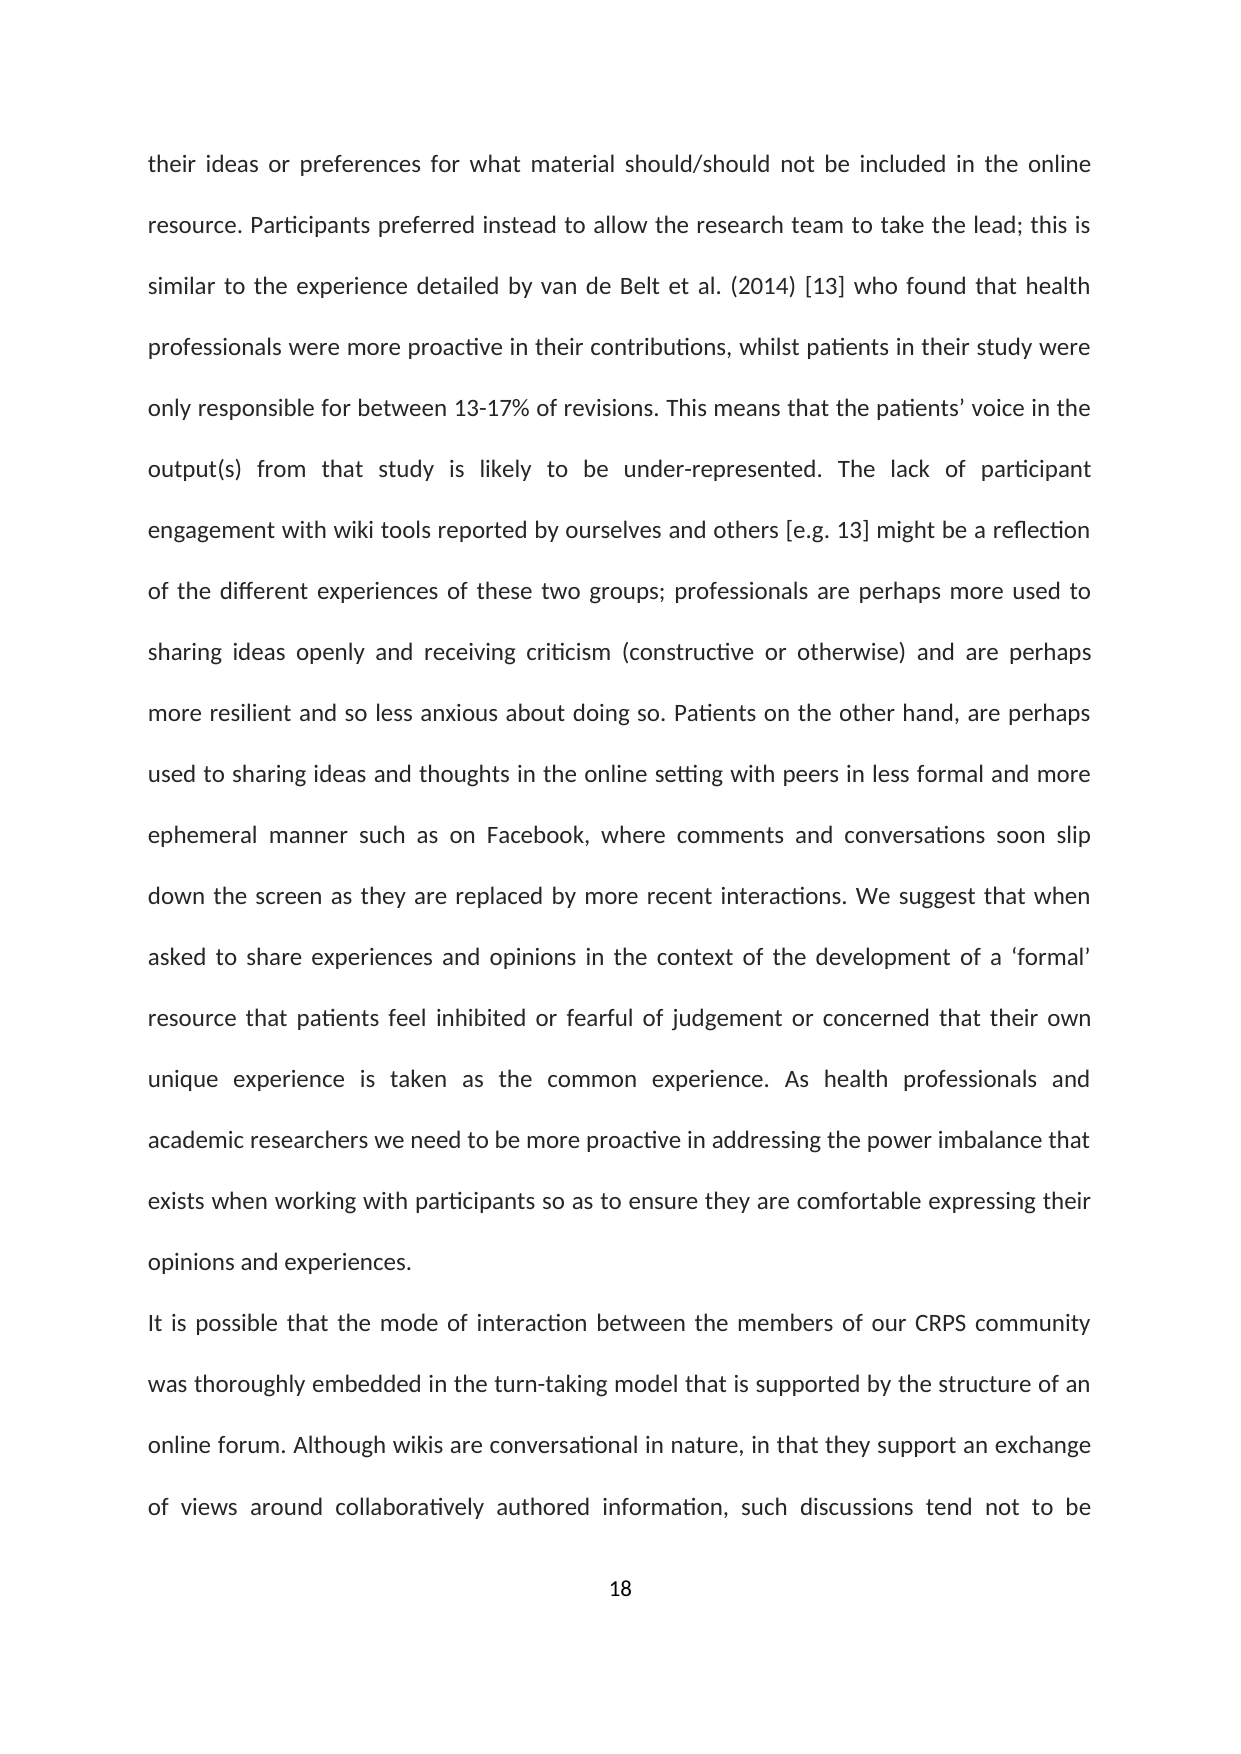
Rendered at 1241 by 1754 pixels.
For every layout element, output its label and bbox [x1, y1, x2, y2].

text [148, 148, 1092, 1277]
text [148, 1307, 1092, 1521]
